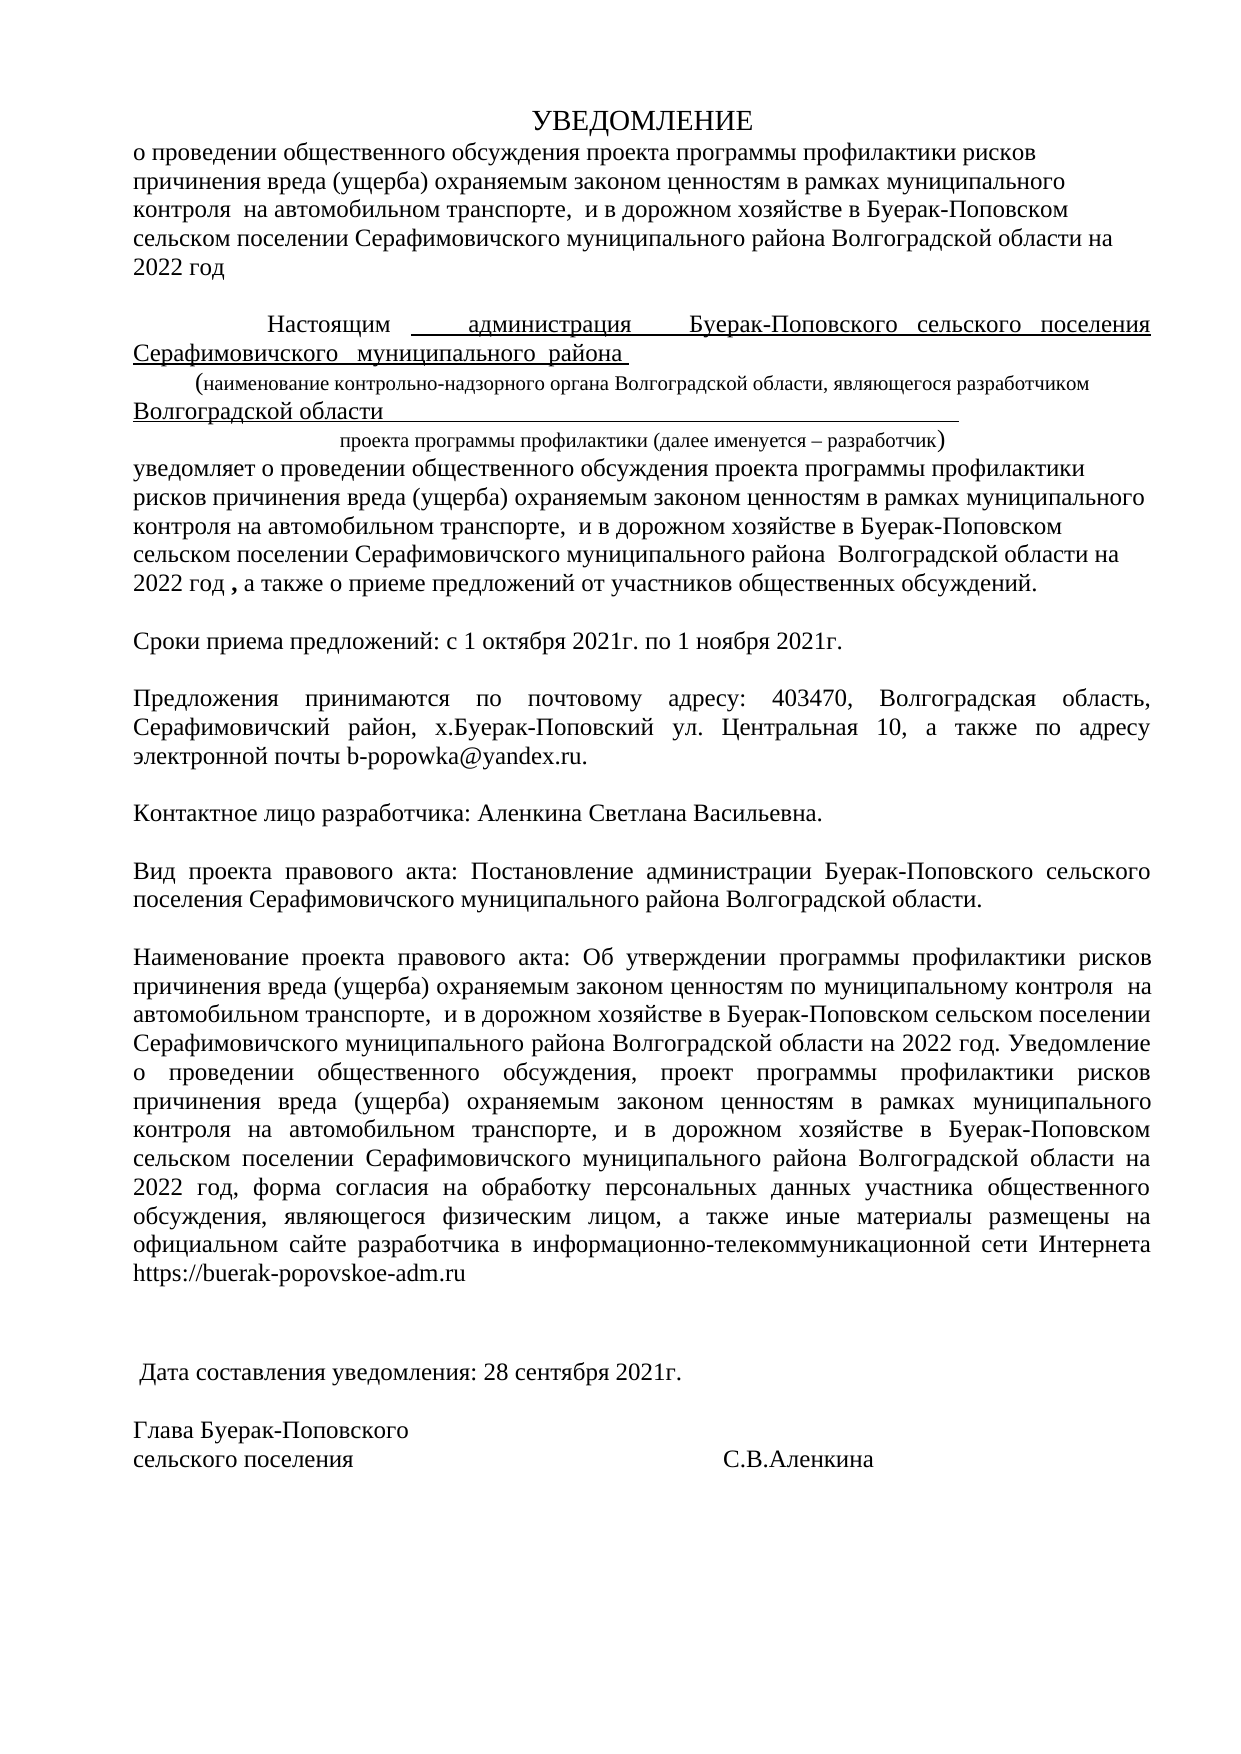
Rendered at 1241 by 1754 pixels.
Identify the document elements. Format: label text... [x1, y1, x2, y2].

text сельского поселения С.В.Аленкина [133, 1444, 1152, 1472]
text Контактное лицо разработчика: Аленкина Светлана Васильевна. [133, 798, 1152, 827]
text проекта программы профилактики (далее именуется – разработчик) [133, 424, 1152, 453]
text Волгоградской области . [133, 396, 1152, 424]
text (наименование контрольно-надзорного органа Волгоградской области, являющегося разработчиком [133, 367, 1152, 396]
text Настоящим администрация Буерак-Поповского сельского поселения Серафимовичского муниципального района [133, 309, 1152, 367]
text Сроки приема предложений: с 1 октября 2021г. по 1 ноября 2021г. [133, 626, 1152, 654]
text Наименование проекта правового акта: Об утверждении программы профилактики рисков причинения вреда (ущерба) охраняемым законом ценностям по муниципальному контроля на автомобильном транспорте, и в дорожном хозяйстве в Буерак-Поповском сельском поселении Серафимовичского муниципального района Волгоградской области на 2022 год. Уведомление о проведении общественного обсуждения, проект программы профилактики рисков причинения вреда (ущерба) охраняемым законом ценностям в рамках муниципального контроля на автомобильном транспорте, и в дорожном хозяйстве в Буерак-Поповском сельском поселении Серафимовичского муниципального района Волгоградской области на 2022 год, форма согласия на обработку персональных данных участника общественного обсуждения, являющегося физическим лицом, а также иные материалы размещены на официальном сайте разработчика в информационно-телекоммуникационной сети Интернета https://buerak-popovskoe-adm.ru [133, 942, 1152, 1287]
text Дата составления уведомления: 28 сентября 2021г. [133, 1357, 1152, 1386]
title о проведении общественного обсуждения проекта программы профилактики рисков причинения вреда (ущерба) охраняемым законом ценностям в рамках муниципального контроля на автомобильном транспорте, и в дорожном хозяйстве в Буерак-Поповском сельском поселении Серафимовичского муниципального района Волгоградской области на 2022 год [133, 137, 1152, 281]
text Вид проекта правового акта: Постановление администрации Буерак-Поповского сельского поселения Серафимовичского муниципального района Волгоградской области. [133, 856, 1152, 913]
text Глава Буерак-Поповского [133, 1415, 1152, 1444]
title уведомляет о проведении общественного обсуждения проекта программы профилактики рисков причинения вреда (ущерба) охраняемым законом ценностям в рамках муниципального контроля на автомобильном транспорте, и в дорожном хозяйстве в Буерак-Поповском сельском поселении Серафимовичского муниципального района Волгоградской области на 2022 год , а также о приеме предложений от участников общественных обсуждений. [133, 453, 1152, 597]
text УВЕДОМЛЕНИЕ [133, 103, 1152, 137]
text Предложения принимаются по почтовому адресу: 403470, Волгоградская область, Серафимовичский район, х.Буерак-Поповский ул. Центральная 10, а также по адресу электронной почты b-popowka@yandex.ru. [133, 683, 1152, 769]
